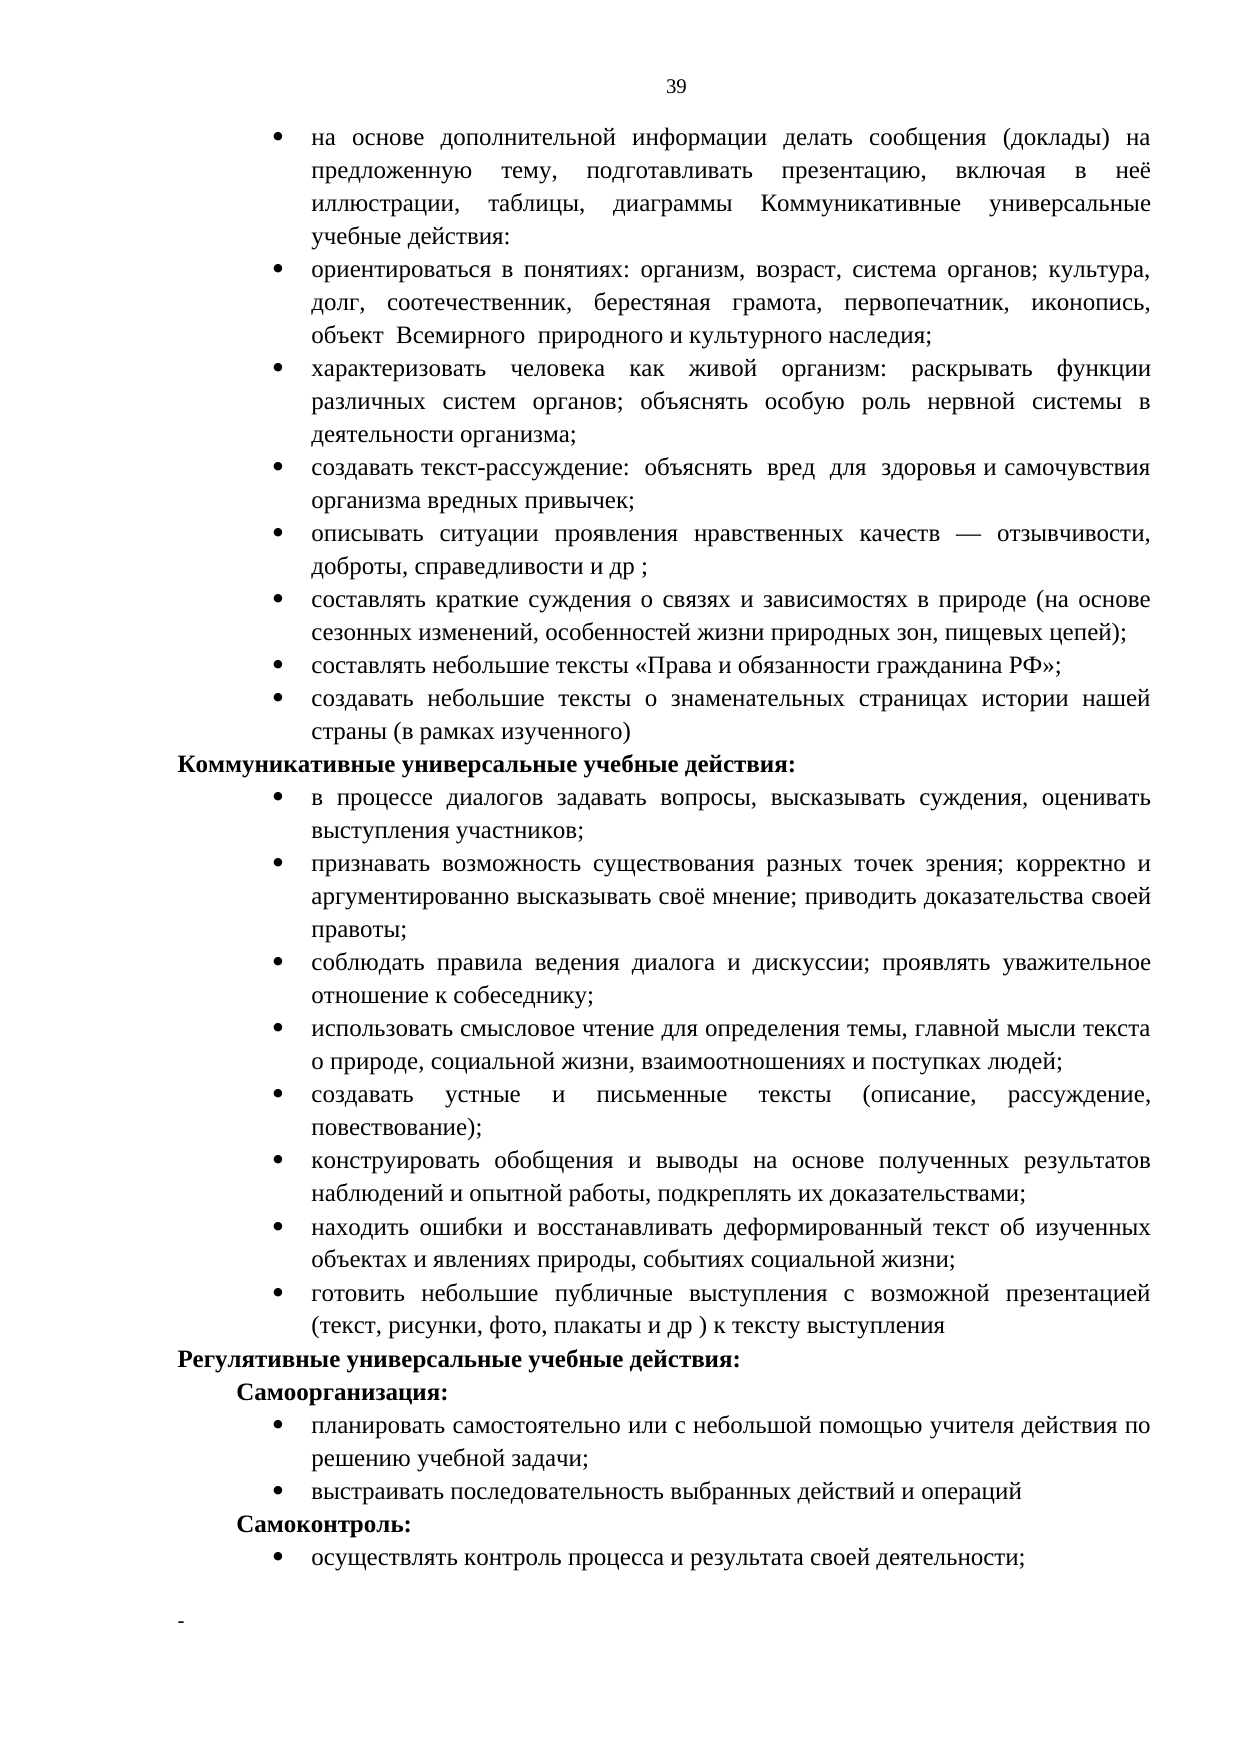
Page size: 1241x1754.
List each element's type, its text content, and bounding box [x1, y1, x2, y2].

list в процессе диалогов задавать вопросы, высказывать суждения, оценивать выступления участников; [274, 782, 1152, 844]
list создавать устные и письменные тексты (описание, рассуждение, повествование); [274, 1079, 1152, 1141]
list описывать ситуации проявления нравственных качеств — отзывчивости, доброты, справедливости и др ; [274, 518, 1152, 580]
list соблюдать правила ведения диалога и дискуссии; проявлять уважительное отношение к собеседнику; [274, 947, 1152, 1009]
list осуществлять контроль процесса и результата своей деятельности; [274, 1542, 1152, 1571]
list ориентироваться в понятиях: организм, возраст, система органов; культура, долг, соотечественник, берестяная грамота, первопечатник, иконопись, объект Всемирного природного и культурного наследия; [274, 254, 1152, 349]
text Самоорганизация: [177, 1377, 1152, 1405]
list на основе дополнительной информации делать сообщения (доклады) на предложенную тему, подготавливать презентацию, включая в неё иллюстрации, таблицы, диаграммы Коммуникативные универсальные учебные действия: [274, 122, 1152, 250]
list конструировать обобщения и выводы на основе полученных результатов наблюдений и опытной работы, подкреплять их доказательствами; [274, 1146, 1152, 1207]
text Коммуникативные универсальные учебные действия: [177, 749, 1152, 778]
list признавать возможность существования разных точек зрения; корректно и аргументированно высказывать своё мнение; приводить доказательства своей правоты; [274, 848, 1152, 943]
text Самоконтроль: [177, 1509, 1152, 1537]
list составлять краткие суждения о связях и зависимостях в природе (на основе сезонных изменений, особенностей жизни природных зон, пищевых цепей); [274, 584, 1152, 646]
list выстраивать последовательность выбранных действий и операций [274, 1476, 1152, 1504]
list планировать самостоятельно или с небольшой помощью учителя действия по решению учебной задачи; [274, 1410, 1152, 1471]
list создавать небольшие тексты о знаменательных страницах истории нашей страны (в рамках изученного) [274, 683, 1152, 745]
list готовить небольшие публичные выступления с возможной презентацией (текст, рисунки, фото, плакаты и др ) к тексту выступления [274, 1278, 1152, 1339]
list находить ошибки и восстанавливать деформированный текст об изученных объектах и явлениях природы, событиях социальной жизни; [274, 1212, 1152, 1273]
list использовать смысловое чтение для определения темы, главной мысли текста о природе, социальной жизни, взаимоотношениях и поступках людей; [274, 1013, 1152, 1075]
list характеризовать человека как живой организм: раскрывать функции различных систем органов; объяснять особую роль нервной системы в деятельности организма; [274, 353, 1152, 448]
text Регулятивные универсальные учебные действия: [177, 1344, 1152, 1372]
list создавать текст-рассуждение: объяснять вред для здоровья и самочувствия организма вредных привычек; [274, 452, 1152, 514]
list составлять небольшие тексты «Права и обязанности гражданина РФ»; [274, 650, 1152, 679]
